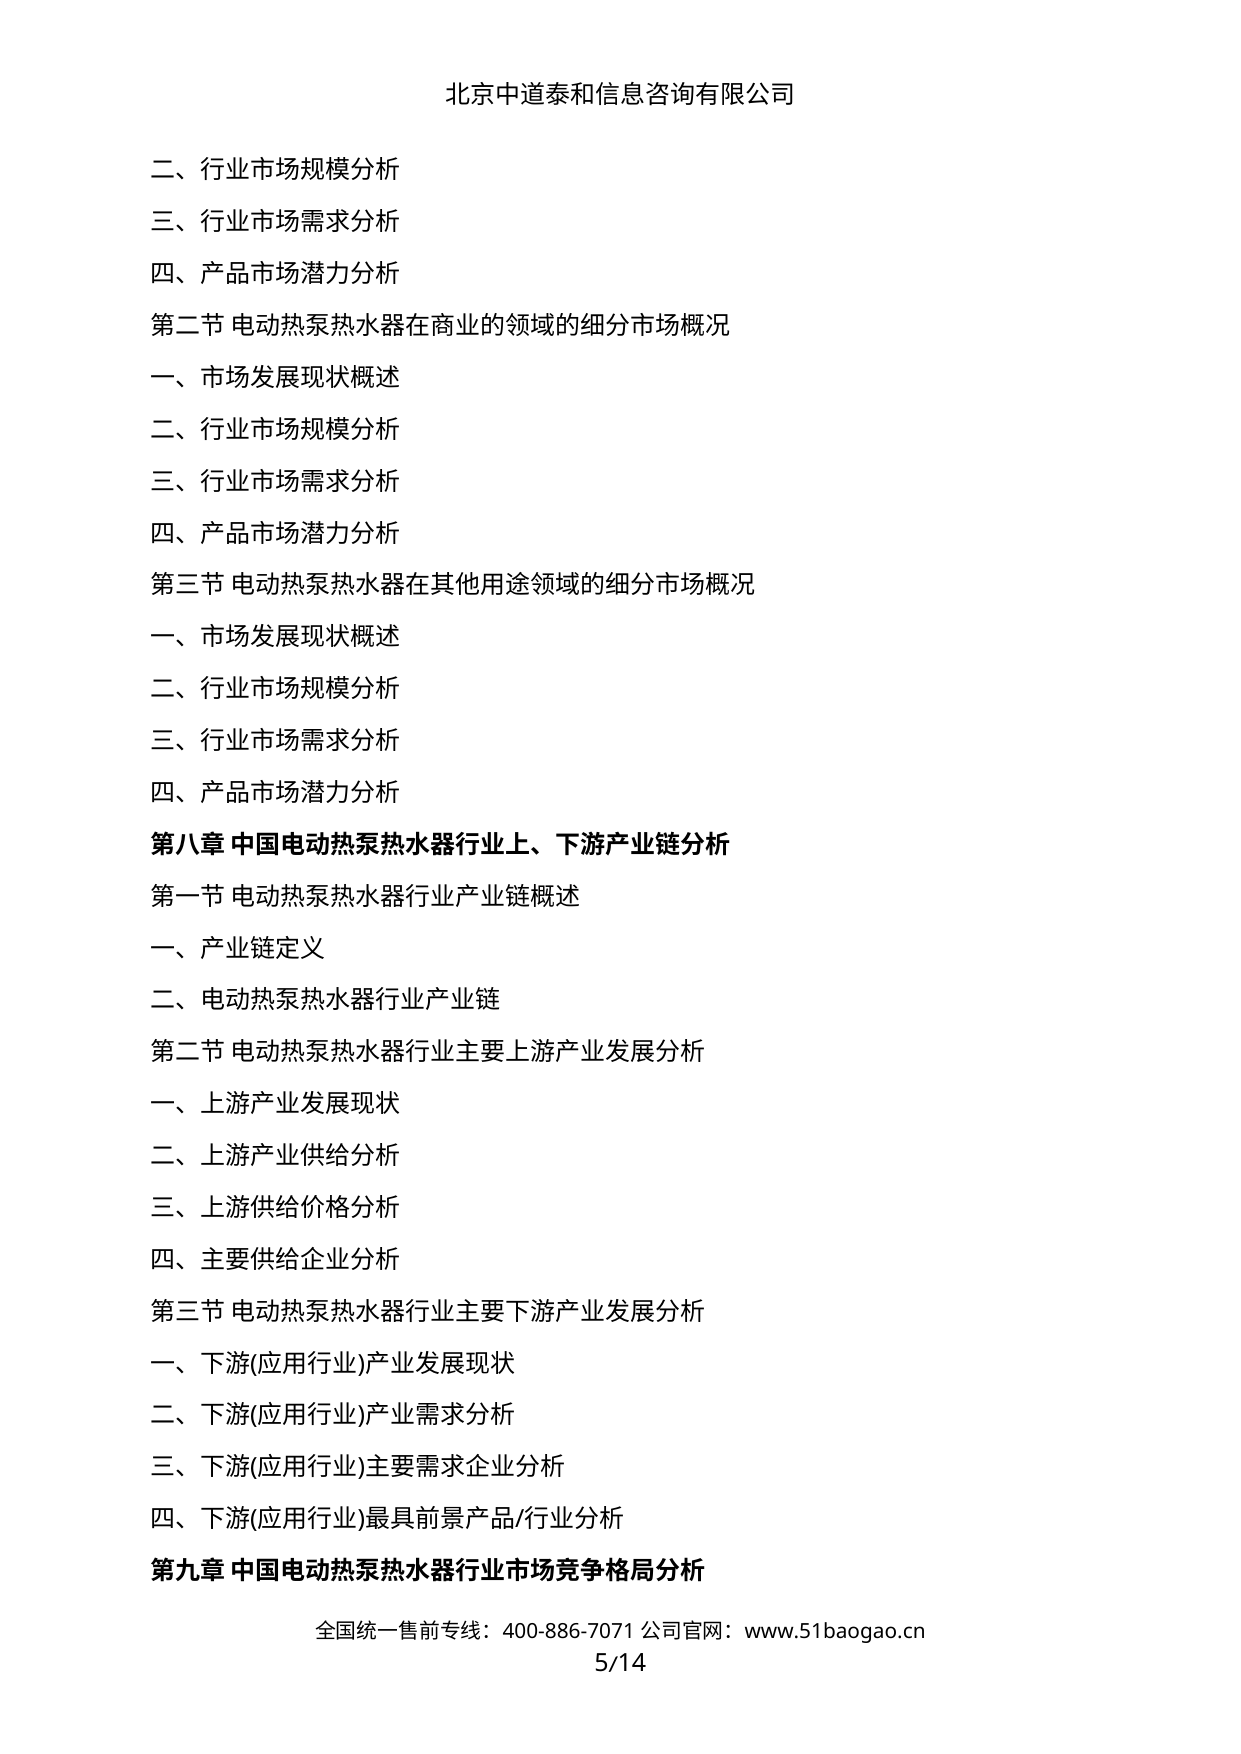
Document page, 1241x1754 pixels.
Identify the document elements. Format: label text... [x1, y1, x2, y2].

text 第九章 中国电动热泵热水器行业市场竞争格局分析 [150, 1551, 1090, 1587]
text 二、行业市场规模分析 [150, 150, 1090, 186]
text 三、行业市场需求分析 [150, 202, 1090, 238]
text 四、产品市场潜力分析 [150, 772, 1090, 809]
text 二、下游(应用行业)产业需求分析 [150, 1395, 1090, 1431]
text 一、市场发展现状概述 [150, 357, 1090, 394]
text 三、行业市场需求分析 [150, 461, 1090, 497]
text 四、主要供给企业分析 [150, 1239, 1090, 1276]
text 一、下游(应用行业)产业发展现状 [150, 1343, 1090, 1379]
text 第三节 电动热泵热水器行业主要下游产业发展分析 [150, 1291, 1090, 1327]
text 三、上游供给价格分析 [150, 1187, 1090, 1224]
text 第八章 中国电动热泵热水器行业上、下游产业链分析 [150, 824, 1090, 861]
text 一、上游产业发展现状 [150, 1084, 1090, 1120]
text 二、电动热泵热水器行业产业链 [150, 980, 1090, 1016]
text 四、产品市场潜力分析 [150, 254, 1090, 290]
text 三、行业市场需求分析 [150, 721, 1090, 757]
text 一、市场发展现状概述 [150, 617, 1090, 653]
text 一、产业链定义 [150, 928, 1090, 964]
text 第一节 电动热泵热水器行业产业链概述 [150, 876, 1090, 912]
text 第二节 电动热泵热水器在商业的领域的细分市场概况 [150, 306, 1090, 342]
text 二、行业市场规模分析 [150, 409, 1090, 446]
text 第二节 电动热泵热水器行业主要上游产业发展分析 [150, 1032, 1090, 1068]
text 二、上游产业供给分析 [150, 1136, 1090, 1172]
text 第三节 电动热泵热水器在其他用途领域的细分市场概况 [150, 565, 1090, 601]
text 二、行业市场规模分析 [150, 669, 1090, 705]
text 三、下游(应用行业)主要需求企业分析 [150, 1447, 1090, 1483]
text 四、下游(应用行业)最具前景产品/行业分析 [150, 1499, 1090, 1535]
text 四、产品市场潜力分析 [150, 513, 1090, 549]
